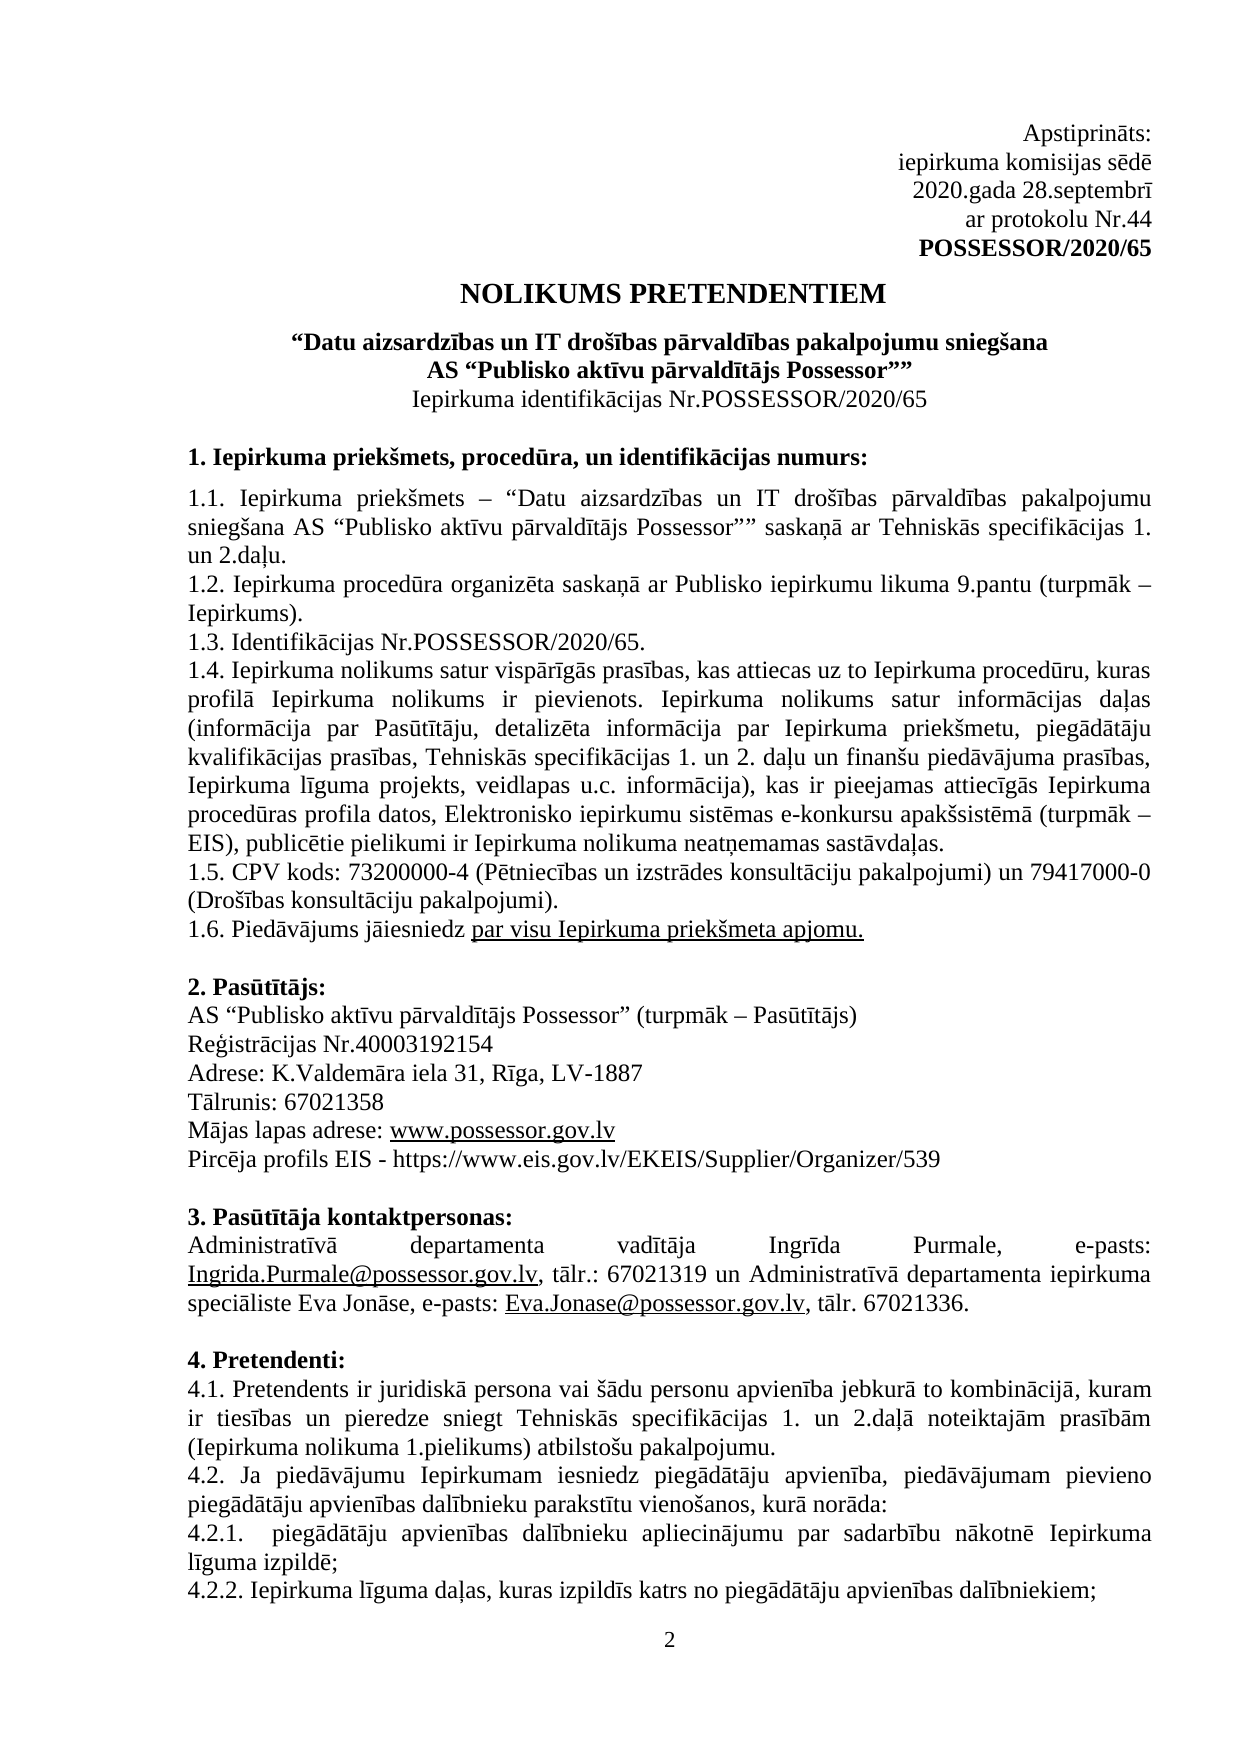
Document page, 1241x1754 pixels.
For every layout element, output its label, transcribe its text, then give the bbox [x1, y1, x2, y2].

text 1.4. Iepirkuma nolikums satur vispārīgās prasības, kas attiecas uz to Iepirkuma procedūru, kuras profilā Iepirkuma nolikums ir pievienots. Iepirkuma nolikums satur informācijas daļas (informācija par Pasūtītāju, detalizēta informācija par Iepirkuma priekšmetu, piegādātāju kvalifikācijas prasības, Tehniskās specifikācijas 1. un 2. daļu un finanšu piedāvājuma prasības, Iepirkuma līguma projekts, veidlapas u.c. informācija), kas ir pieejamas attiecīgās Iepirkuma procedūras profila datos, Elektronisko iepirkumu sistēmas e-konkursu apakšsistēmā (turpmāk – EIS), publicētie pielikumi ir Iepirkuma nolikuma neatņemamas sastāvdaļas. [187, 655, 1152, 857]
text 3. Pasūtītāja kontaktpersonas: [187, 1202, 1152, 1230]
text 1.2. Iepirkuma procedūra organizēta saskaņā ar Publisko iepirkumu likuma 9.pantu (turpmāk – Iepirkums). [187, 569, 1152, 627]
text Mājas lapas adrese: www.possessor.gov.lv [187, 1115, 1152, 1144]
text 4.1. Pretendents ir juridiskā persona vai šādu personu apvienība jebkurā to kombinācijā, kuram ir tiesības un pieredze sniegt Tehniskās specifikācijas 1. un 2.daļā noteiktajām prasībām (Iepirkuma nolikuma 1.pielikums) atbilstošu pakalpojumu. [187, 1374, 1152, 1460]
text Administratīvā departamenta vadītāja Ingrīda Purmale, e-pasts: Ingrida.Purmale@possessor.gov.lv, tālr.: 67021319 un Administratīvā departamenta iepirkuma speciāliste Eva Jonāse, e-pasts: Eva.Jonase@possessor.gov.lv, tālr. 67021336. [187, 1230, 1152, 1317]
text 4.2.1. piegādātāju apvienības dalībnieku apliecinājumu par sadarbību nākotnē Iepirkuma līguma izpildē; [187, 1518, 1152, 1575]
text 1. Iepirkuma priekšmets, procedūra, un identifikācijas numurs: [187, 442, 1152, 470]
text 1.3. Identifikācijas Nr.POSSESSOR/2020/65. [187, 627, 1152, 655]
text Apstiprināts: [187, 118, 1152, 147]
text Adrese: K.Valdemāra iela 31, Rīga, LV-1887 [187, 1058, 1152, 1087]
text 1.6. Piedāvājums jāiesniedz par visu Iepirkuma priekšmeta apjomu. [187, 914, 1152, 943]
text 2. Pasūtītājs: [187, 972, 1152, 1000]
text 1.1. Iepirkuma priekšmets – “Datu aizsardzības un IT drošības pārvaldības pakalpojumu sniegšana AS “Publisko aktīvu pārvaldītājs Possessor”” saskaņā ar Tehniskās specifikācijas 1. un 2.daļu. [187, 483, 1152, 569]
text POSSESSOR/2020/65 [262, 233, 1152, 262]
text NOLIKUMS PRETENDENTIEM [187, 276, 1152, 310]
text Pircēja profils EIS - https://www.eis.gov.lv/EKEIS/Supplier/Organizer/539 [187, 1144, 1152, 1173]
text 2020.gada 28.septembrī [187, 176, 1152, 204]
text AS “Publisko aktīvu pārvaldītājs Possessor”” [187, 355, 1152, 384]
text iepirkuma komisijas sēdē [187, 147, 1152, 176]
text 1.5. CPV kods: 73200000-4 (Pētniecības un izstrādes konsultāciju pakalpojumi) un 79417000-0 (Drošības konsultāciju pakalpojumi). [187, 857, 1152, 914]
text 4.2. Ja piedāvājumu Iepirkumam iesniedz piegādātāju apvienība, piedāvājumam pievieno piegādātāju apvienības dalībnieku parakstītu vienošanos, kurā norāda: [187, 1460, 1152, 1518]
text 4.2.2. Iepirkuma līguma daļas, kuras izpildīs katrs no piegādātāju apvienības dalībniekiem; [187, 1575, 1152, 1604]
text ar protokolu Nr.44 [187, 204, 1152, 233]
text 4. Pretendenti: [187, 1345, 1152, 1374]
text Iepirkuma identifikācijas Nr.POSSESSOR/2020/65 [187, 384, 1152, 413]
text “Datu aizsardzības un IT drošības pārvaldības pakalpojumu sniegšana [187, 327, 1152, 355]
text Tālrunis: 67021358 [187, 1087, 1152, 1115]
text AS “Publisko aktīvu pārvaldītājs Possessor” (turpmāk – Pasūtītājs) [187, 1000, 1152, 1029]
text Reģistrācijas Nr.40003192154 [187, 1029, 1152, 1058]
